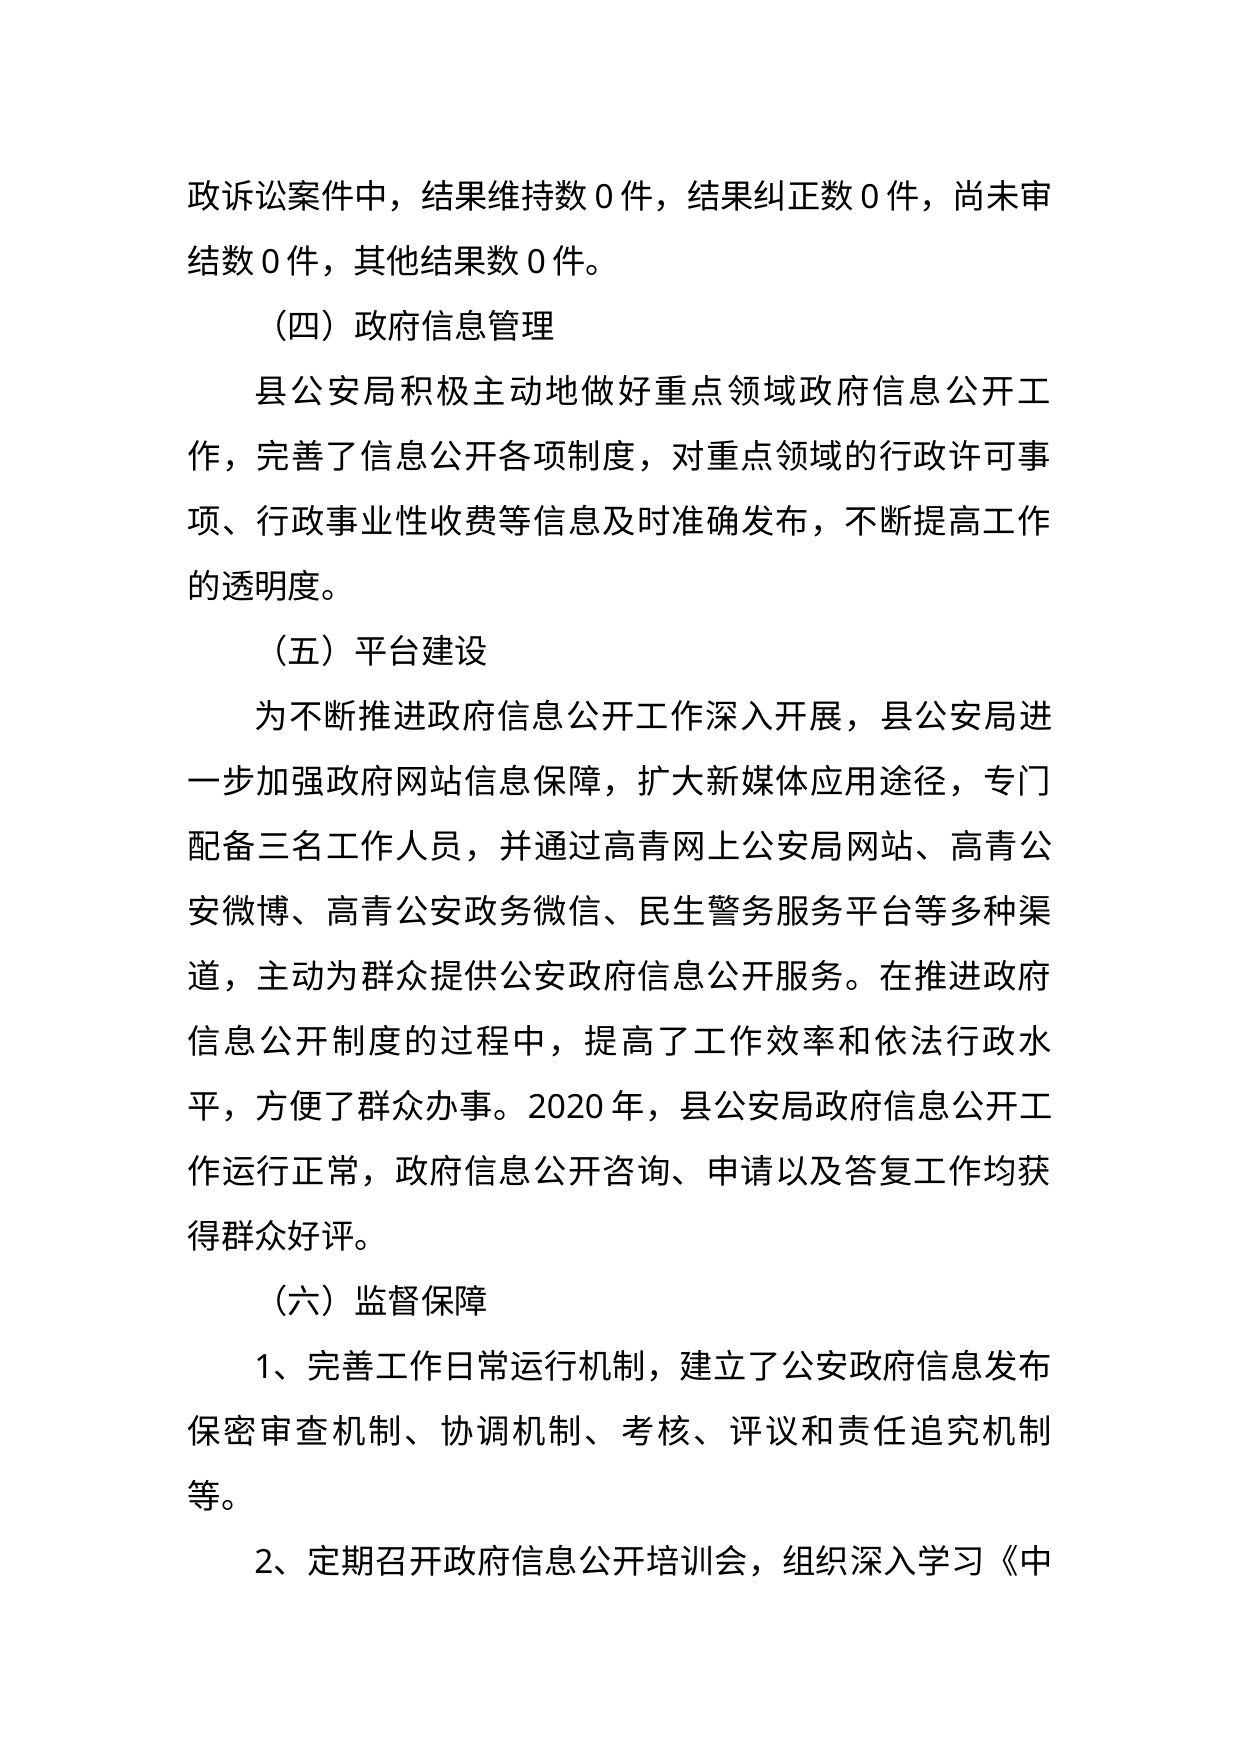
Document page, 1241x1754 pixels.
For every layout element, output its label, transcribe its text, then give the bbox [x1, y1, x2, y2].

text （四）政府信息管理 [187, 292, 1053, 357]
text （五）平台建设 [187, 617, 1053, 682]
text 县公安局积极主动地做好重点领域政府信息公开工作，完善了信息公开各项制度，对重点领域的行政许可事项、行政事业性收费等信息及时准确发布，不断提高工作的透明度。 [187, 357, 1053, 617]
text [187, 162, 1053, 292]
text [187, 1527, 1053, 1592]
text 为不断推进政府信息公开工作深入开展，县公安局进一步加强政府网站信息保障，扩大新媒体应用途径，专门配备三名工作人员，并通过高青网上公安局网站、高青公安微博、高青公安政务微信、民生警务服务平台等多种渠道，主动为群众提供公安政府信息公开服务。在推进政府信息公开制度的过程中，提高了工作效率和依法行政水平，方便了群众办事。2020年，县公安局政府信息公开工作运行正常，政府信息公开咨询、申请以及答复工作均获得群众好评。 [187, 682, 1053, 1267]
text 1、完善工作日常运行机制，建立了公安政府信息发布保密审查机制、协调机制、考核、评议和责任追究机制等。 [187, 1332, 1053, 1527]
text （六）监督保障 [187, 1267, 1053, 1332]
